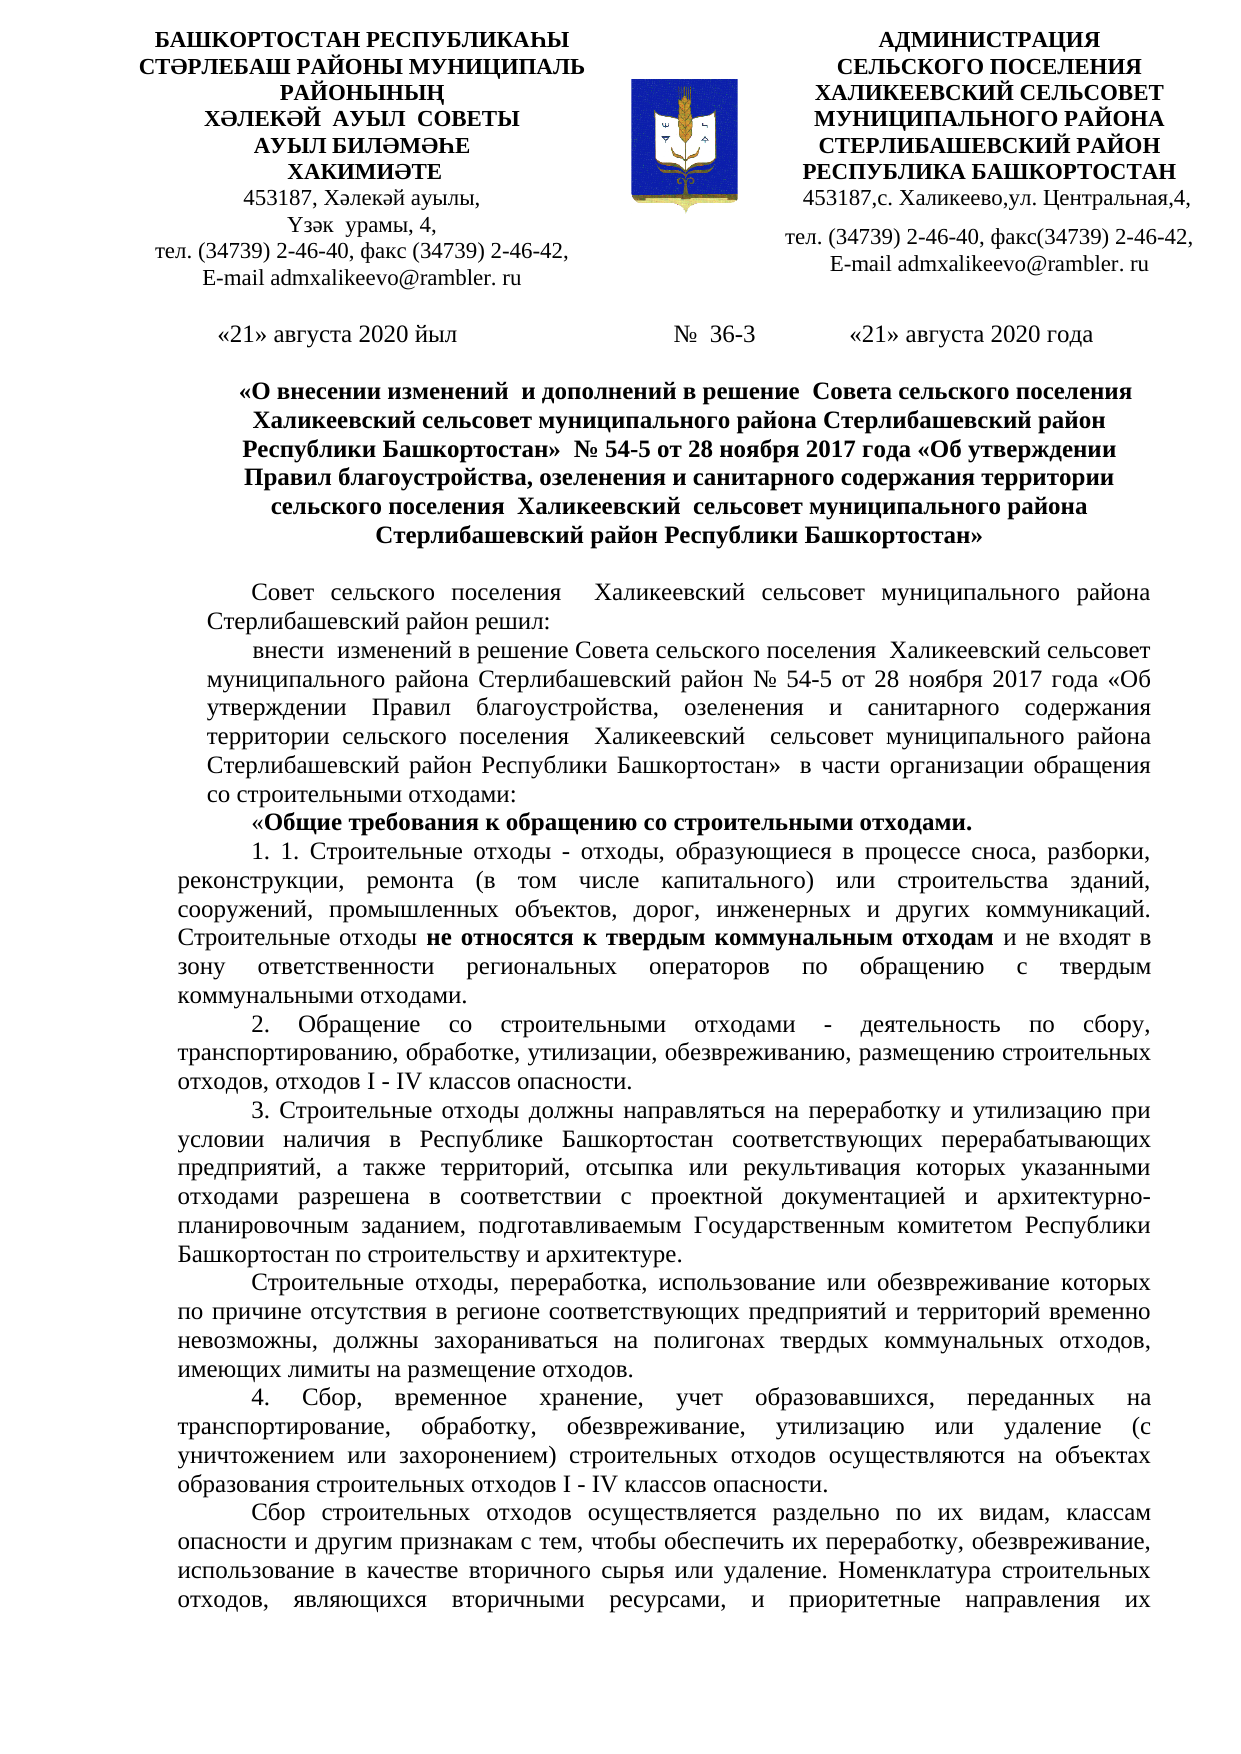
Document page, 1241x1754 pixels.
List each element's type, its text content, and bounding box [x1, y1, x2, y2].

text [177, 1497, 1152, 1612]
table_header БАШKОРТОСТАН РЕСПУБЛИКАҺЫ СТӘРЛЕБАШ РАЙОНЫ МУНИЦИПАЛЬ РАЙОНЫНЫҢ ХӘЛЕКӘЙ АУЫЛ СОВЕТЫ АУЫЛ БИЛӘМӘҺЕ ХАКИМИӘТЕ 453187, Хәлекәй ауылы, Үзәк урамы, 4, тел. (34739) 2-46-40, факс (34739) 2-46-42, E-mail admxalikeevo@rambler. ru [103, 0, 620, 290]
text 1. 1. Строительные отходы - отходы, образующиеся в процессе сноса, разборки, реконструкции, ремонта (в том числе капитального) или строительства зданий, сооружений, промышленных объектов, дорог, инженерных и других коммуникаций. Строительные отходы не относятся к твердым коммунальным отходам и не входят в зону ответственности региональных операторов по обращению с твердым коммунальными отходами. [177, 836, 1152, 1009]
text «Общие требования к обращению со строительными отходами. [177, 807, 1152, 836]
text Совет сельского поселения Халикеевский сельсовет муниципального района Стерлибашевский район решил: [207, 577, 1152, 635]
text 3. Строительные отходы должны направляться на переработку и утилизацию при условии наличия в Республике Башкортостан соответствующих перерабатывающих предприятий, а также территорий, отсыпка или рекультивация которых указанными отходами разрешена в соответствии с проектной документацией и архитектурно-планировочным заданием, подготавливаемым Государственным комитетом Республики Башкортостан по строительству и архитектуре. [177, 1095, 1152, 1267]
text Строительные отходы, переработка, использование или обезвреживание которых по причине отсутствия в регионе соответствующих предприятий и территорий временно невозможны, должны захораниваться на полигонах твердых коммунальных отходов, имеющих лимиты на размещение отходов. [177, 1267, 1152, 1382]
picture [631, 79, 738, 214]
table_header АДМИНИСТРАЦИЯ СЕЛЬСКОГО ПОСЕЛЕНИЯ ХАЛИКЕЕВСКИЙ СЕЛЬСОВЕТ МУНИЦИПАЛЬНОГО РАЙОНА СТЕРЛИБАШЕВСКИЙ РАЙОН РЕСПУБЛИКА БАШКОРТОСТАН 453187,с. Халикеево,ул. Центральная,4, тел. (34739) 2-46-40, факс(34739) 2-46-42, E-mail admxalikeevo@rambler. ru [753, 0, 1226, 290]
text «21» августа 2020 йыл № 36-3 «21» августа 2020 года [177, 319, 1114, 347]
table_header [620, 0, 753, 290]
text «О внесении изменений и дополнений в решение Совета сельского поселения Халикеевский сельсовет муниципального района Стерлибашевский район Республики Башкортостан» № 54-5 от 28 ноября 2017 года «Об утверждении Правил благоустройства, озеленения и санитарного содержания территории сельского поселения Халикеевский сельсовет муниципального района Стерлибашевский район Республики Башкортостан» [207, 376, 1152, 549]
text 2. Обращение со строительными отходами - деятельность по сбору, транспортированию, обработке, утилизации, обезвреживанию, размещению строительных отходов, отходов I - IV классов опасности. [177, 1009, 1152, 1095]
text внести изменений в решение Совета сельского поселения Халикеевский сельсовет муниципального района Стерлибашевский район № 54-5 от 28 ноября 2017 года «Об утверждении Правил благоустройства, озеленения и санитарного содержания территории сельского поселения Халикеевский сельсовет муниципального района Стерлибашевский район Республики Башкортостан» в части организации обращения со строительными отходами: [207, 635, 1152, 807]
text 4. Сбор, временное хранение, учет образовавшихся, переданных на транспортирование, обработку, обезвреживание, утилизацию или удаление (с уничтожением или захоронением) строительных отходов осуществляются на объектах образования строительных отходов I - IV классов опасности. [177, 1382, 1152, 1497]
